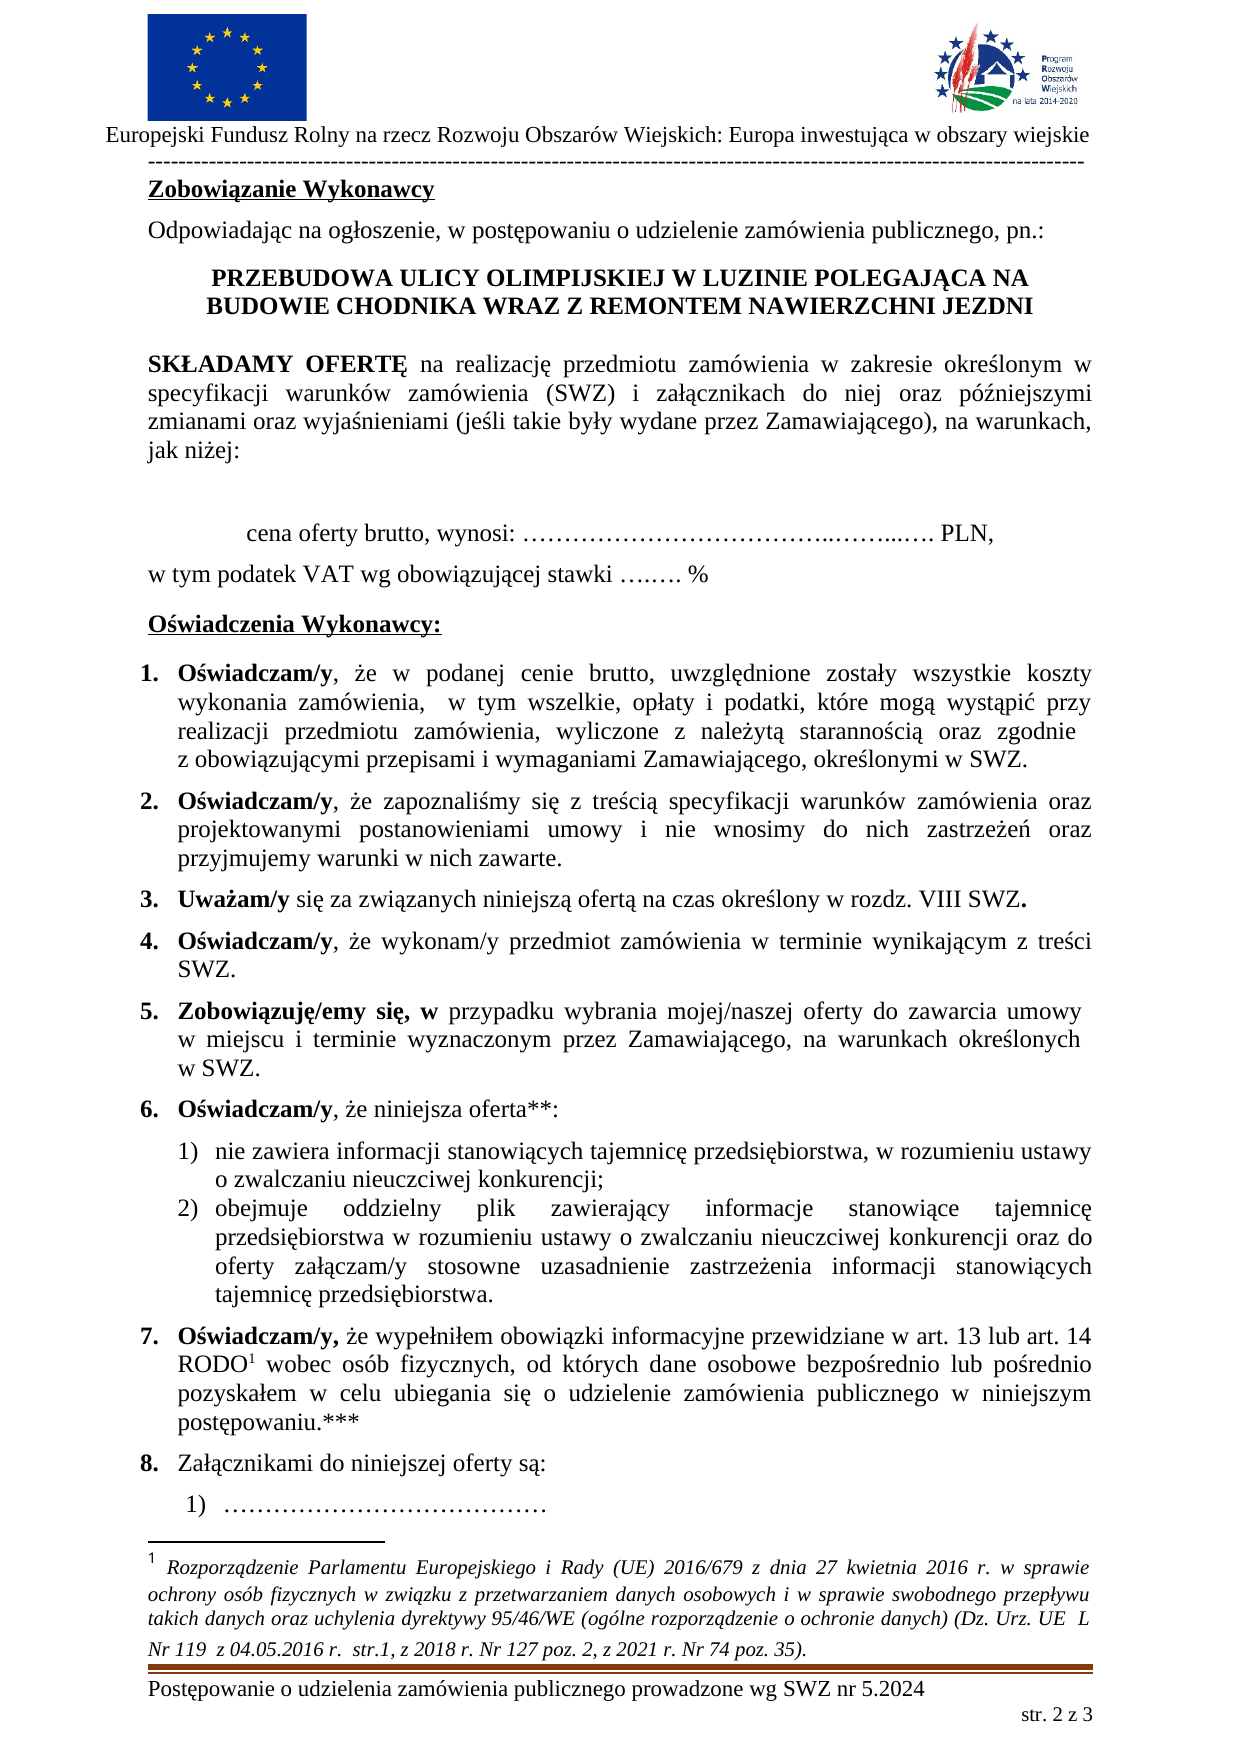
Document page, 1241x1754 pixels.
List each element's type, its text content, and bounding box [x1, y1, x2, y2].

list ………………………………… [185, 1489, 1093, 1518]
text SKŁADAMY OFERTĘ na realizację przedmiotu zamówienia w zakresie określonym w specyfikacji warunków zamówienia (SWZ) i załącznikach do niej oraz późniejszymi zmianami oraz wyjaśnieniami (jeśli takie były wydane przez Zamawiającego), na warunkach, jak niżej: [148, 349, 1093, 464]
picture [147, 14, 307, 121]
list Oświadczam/y, że niniejsza oferta**: [140, 1094, 1093, 1123]
text cena oferty brutto, wynosi: ………………………………..……...…. PLN, [148, 518, 1093, 546]
picture [927, 15, 1089, 121]
list nie zawiera informacji stanowiących tajemnicę przedsiębiorstwa, w rozumieniu ustawy o zwalczaniu nieuczciwej konkurencji; [177, 1136, 1093, 1193]
text w tym podatek VAT wg obowiązującej stawki ….…. % [148, 559, 1093, 588]
list Uważam/y się za związanych niniejszą ofertą na czas określony w rozdz. VIII SWZ. [140, 884, 1093, 913]
list Zobowiązuję/emy się, w przypadku wybrania mojej/naszej oferty do zawarcia umowy w miejscu i terminie wyznaczonym przez Zamawiającego, na warunkach określonych w SWZ. [140, 996, 1093, 1082]
list Oświadczam/y, że zapoznaliśmy się z treścią specyfikacji warunków zamówienia oraz projektowanymi postanowieniami umowy i nie wnosimy do nich zastrzeżeń oraz przyjmujemy warunki w nich zawarte. [140, 786, 1093, 872]
list Załącznikami do niniejszej oferty są: [140, 1448, 1093, 1477]
text Odpowiadając na ogłoszenie, w postępowaniu o udzielenie zamówienia publicznego, pn.: [148, 215, 1093, 244]
text PRZEBUDOWA ULICY OLIMPIJSKIEJ W LUZINIE POLEGAJĄCA NA BUDOWIE CHODNIKA WRAZ Z REMONTEM NAWIERZCHNI JEZDNI [148, 263, 1093, 320]
text Zobowiązanie Wykonawcy [148, 174, 1093, 202]
list obejmuje oddzielny plik zawierający informacje stanowiące tajemnicę przedsiębiorstwa w rozumieniu ustawy o zwalczaniu nieuczciwej konkurencji oraz do oferty załączam/y stosowne uzasadnienie zastrzeżenia informacji stanowiących tajemnicę przedsiębiorstwa. [177, 1193, 1093, 1308]
list Oświadczam/y, że wykonam/y przedmiot zamówienia w terminie wynikającym z treści SWZ. [140, 926, 1093, 983]
text Oświadczenia Wykonawcy: [148, 609, 1093, 637]
list Oświadczam/y, że wypełniłem obowiązki informacyjne przewidziane w art. 13 lub art. 14 RODO wobec osób fizycznych, od których dane osobowe bezpośrednio lub pośrednio pozyskałem w celu ubiegania się o udzielenie zamówienia publicznego w niniejszym postępowaniu.*** [140, 1321, 1093, 1436]
list Oświadczam/y, że w podanej cenie brutto, uwzględnione zostały wszystkie koszty wykonania zamówienia, w tym wszelkie, opłaty i podatki, które mogą wystąpić przy realizacji przedmiotu zamówienia, wyliczone z należytą starannością oraz zgodnie z obowiązującymi przepisami i wymaganiami Zamawiającego, określonymi w SWZ. [140, 658, 1093, 773]
